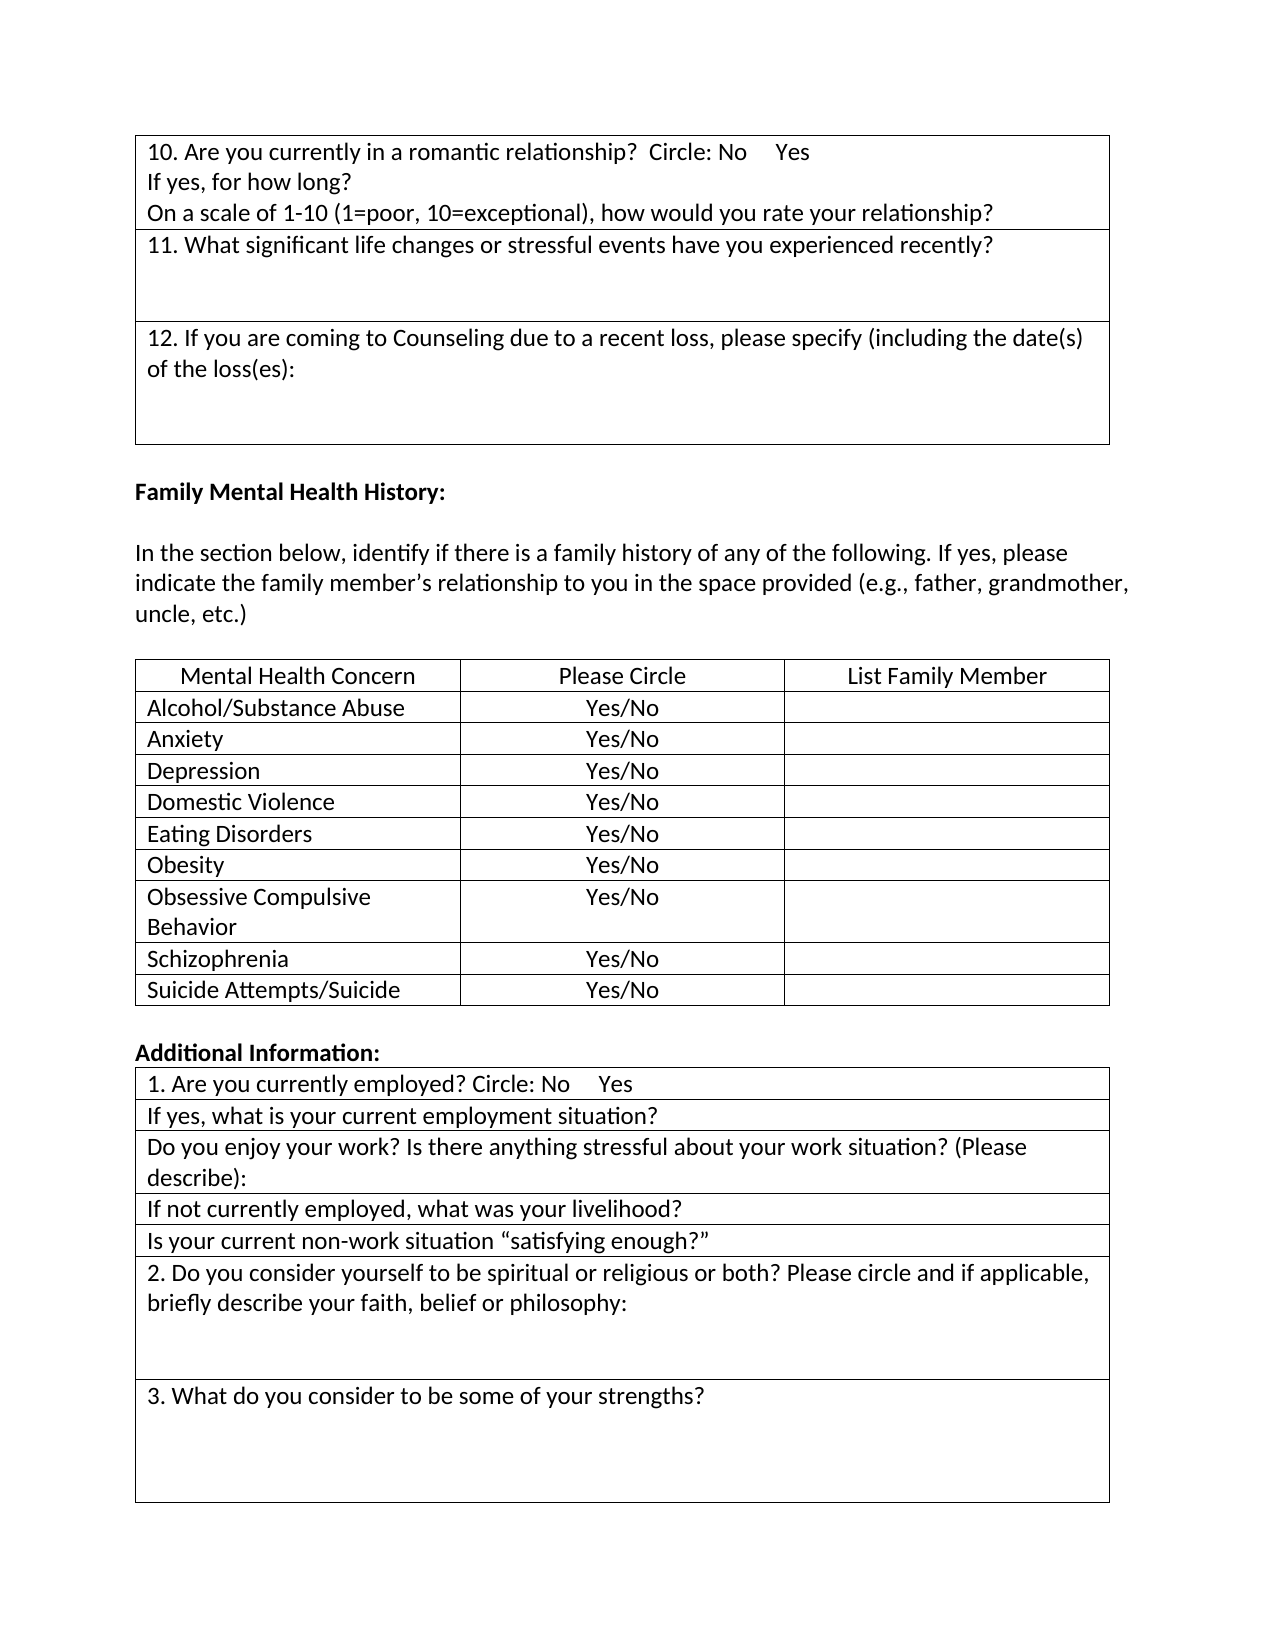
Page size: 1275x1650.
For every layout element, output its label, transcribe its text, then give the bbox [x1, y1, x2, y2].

table_cell Yes/No [461, 850, 784, 880]
table_cell [785, 786, 1109, 817]
table_header Please Circle [461, 660, 784, 691]
table_cell Alcohol/Substance Abuse [136, 692, 460, 722]
table_cell [785, 975, 1109, 1005]
table_cell Yes/No [461, 786, 784, 817]
text In the section below, identify if there is a family history of any of the following. If yes, please indicate the family member’s relationship to you in the space provided (e.g., father, grandmother, uncle, etc.) [135, 537, 1140, 628]
table_cell Yes/No [461, 881, 784, 942]
text Additional Information: [135, 1037, 1140, 1067]
table_cell If not currently employed, what was your livelihood? [136, 1194, 1109, 1224]
text Family Mental Health History: [135, 476, 1140, 506]
table_cell Yes/No [461, 818, 784, 848]
table_cell [785, 755, 1109, 785]
table_cell 12. If you are coming to Counseling due to a recent loss, please specify (including the date(s) of the loss(es): [136, 322, 1109, 444]
table_cell 10. Are you currently in a romantic relationship? Circle: No Yes If yes, for how long? On a scale of 1-10 (1=poor, 10=exceptional), how would you rate your relationship? [136, 136, 1109, 229]
table_header List Family Member [785, 660, 1109, 691]
table_cell Yes/No [461, 943, 784, 974]
table_cell [785, 943, 1109, 974]
table_header Mental Health Concern [136, 660, 460, 691]
table_cell Anxiety [136, 723, 460, 754]
table_cell Is your current non-work situation “satisfying enough?” [136, 1225, 1109, 1256]
table_cell Depression [136, 755, 460, 785]
table_cell [785, 723, 1109, 754]
table_header 1. Are you currently employed? Circle: No Yes [136, 1068, 1109, 1099]
table_cell Domestic Violence [136, 786, 460, 817]
table_cell Yes/No [461, 755, 784, 785]
table_cell Yes/No [461, 723, 784, 754]
table_cell Suicide Attempts/Suicide [136, 975, 460, 1005]
table_cell Obesity [136, 850, 460, 880]
table_cell Obsessive Compulsive Behavior [136, 881, 460, 942]
table_cell [785, 692, 1109, 722]
table_cell Do you enjoy your work? Is there anything stressful about your work situation? (Please describe): [136, 1131, 1109, 1192]
table_cell If yes, what is your current employment situation? [136, 1100, 1109, 1130]
table_cell Yes/No [461, 975, 784, 1005]
table_cell 3. What do you consider to be some of your strengths? [136, 1380, 1109, 1502]
table_cell [785, 850, 1109, 880]
table_cell 2. Do you consider yourself to be spiritual or religious or both? Please circle and if applicable, briefly describe your faith, belief or philosophy: [136, 1257, 1109, 1379]
table_cell [785, 818, 1109, 848]
table_cell Yes/No [461, 692, 784, 722]
table_cell Schizophrenia [136, 943, 460, 974]
table_cell 11. What significant life changes or stressful events have you experienced recently? [136, 230, 1109, 321]
table_cell Eating Disorders [136, 818, 460, 848]
table_cell [785, 881, 1109, 942]
